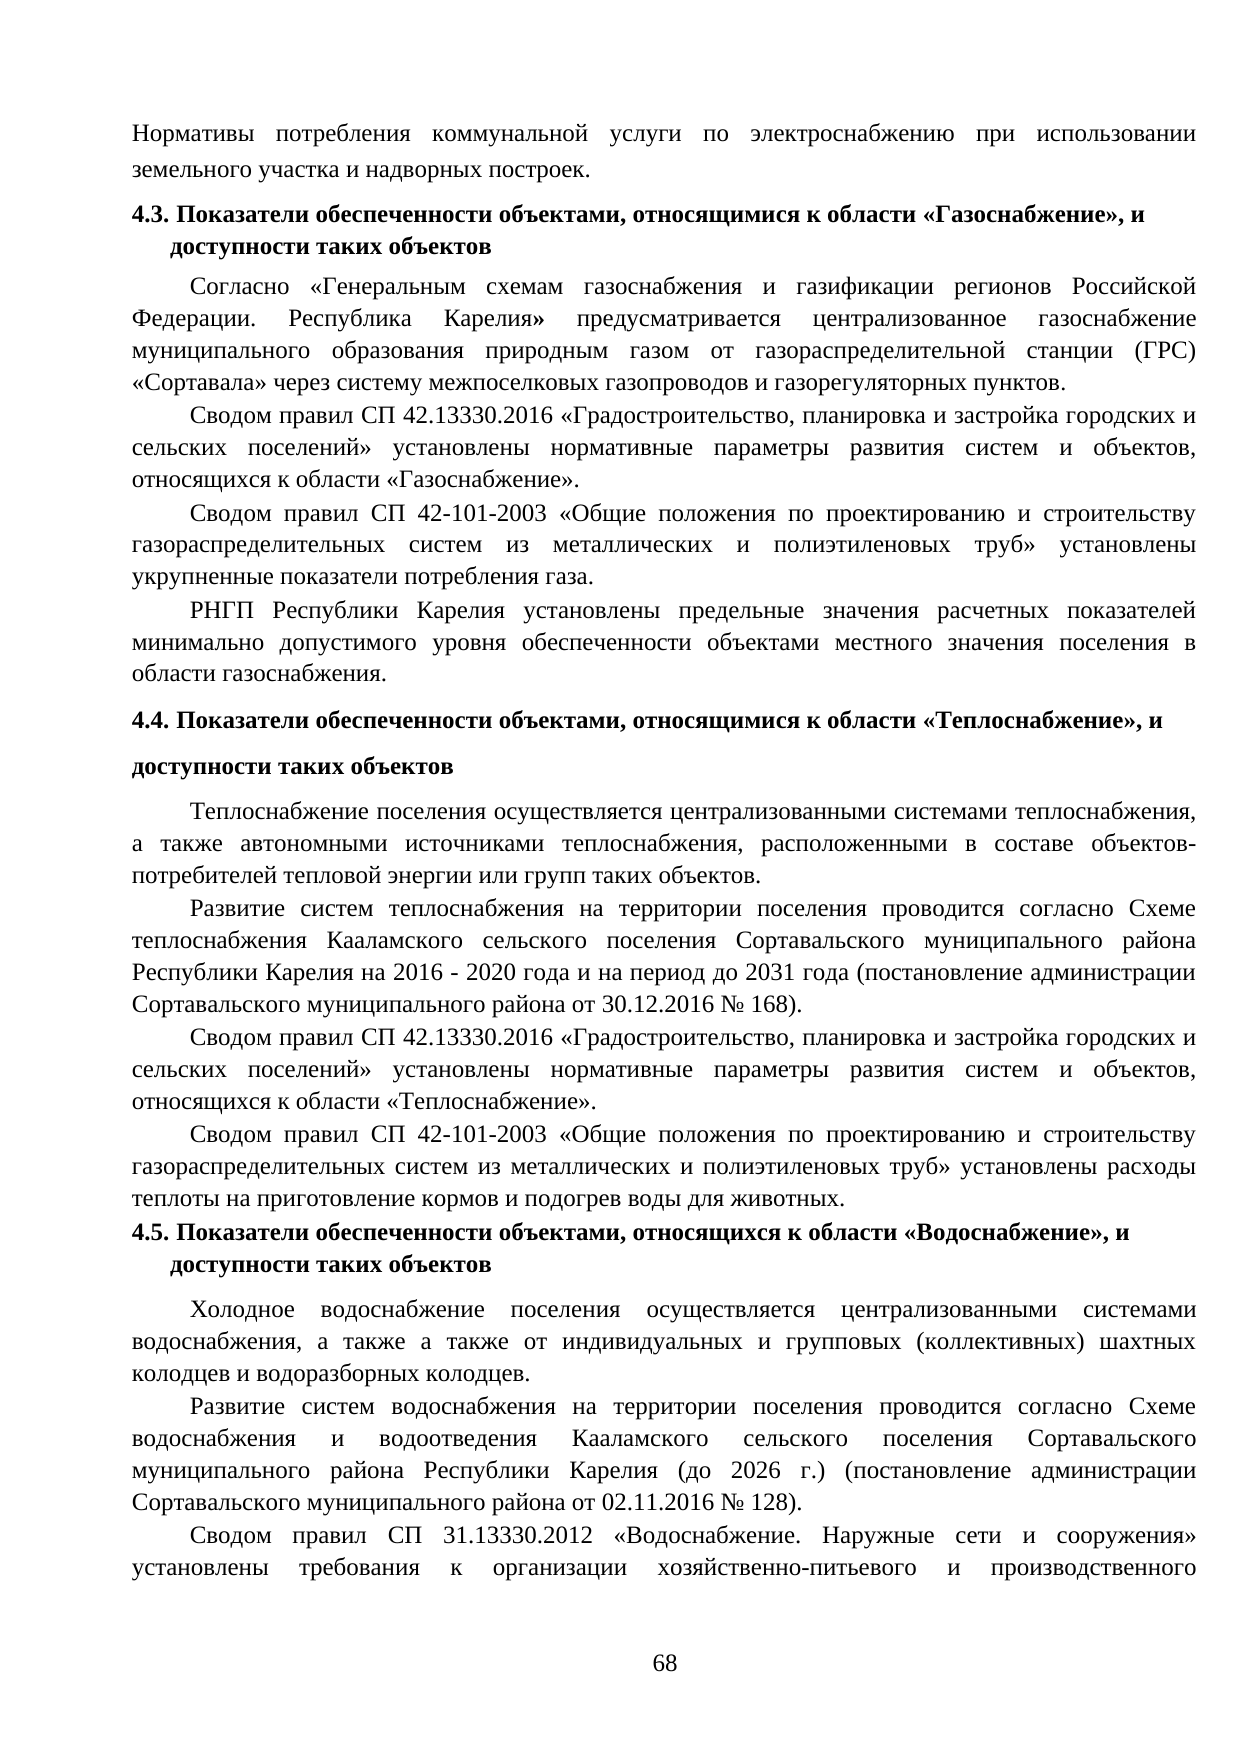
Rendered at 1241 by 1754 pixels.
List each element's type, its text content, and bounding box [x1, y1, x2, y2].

text Холодное водоснабжение поселения осуществляется централизованными системами водоснабжения, а также а также от индивидуальных и групповых (коллективных) шахтных колодцев и водоразборных колодцев. [132, 1294, 1197, 1387]
text Сводом правил СП 42.13330.2016 «Градостроительство, планировка и застройка городских и сельских поселений» установлены нормативные параметры развития систем и объектов, относящихся к области «Газоснабжение». [132, 400, 1197, 493]
text 4.4. Показатели обеспеченности объектами, относящимися к области «Теплоснабжение», и [132, 705, 1196, 734]
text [132, 1520, 1197, 1581]
text Развитие систем теплоснабжения на территории поселения проводится согласно Схеме теплоснабжения Кааламского сельского поселения Сортавальского муниципального района Республики Карелия на 2016 - 2020 года и на период до 2031 года (постановление администрации Сортавальского муниципального района от 30.12.2016 № 168). [132, 893, 1197, 1017]
text Сводом правил СП 42.13330.2016 «Градостроительство, планировка и застройка городских и сельских поселений» установлены нормативные параметры развития систем и объектов, относящихся к области «Теплоснабжение». [132, 1022, 1197, 1115]
text Согласно «Генеральным схемам газоснабжения и газификации регионов Российской Федерации. Республика Карелия» предусматривается централизованное газоснабжение муниципального образования природным газом от газораспределительной станции (ГРС) «Сортавала» через систему межпоселковых газопроводов и газорегуляторных пунктов. [132, 271, 1197, 396]
text доступности таких объектов [132, 751, 1196, 779]
text 4.5. Показатели обеспеченности объектами, относящихся к области «Водоснабжение», и доступности таких объектов [132, 1217, 1196, 1278]
text 4.3. Показатели обеспеченности объектами, относящимися к области «Газоснабжение», и доступности таких объектов [132, 199, 1196, 260]
text Сводом правил СП 42-101-2003 «Общие положения по проектированию и строительству газораспределительных систем из металлических и полиэтиленовых труб» установлены расходы теплоты на приготовление кормов и подогрев воды для животных. [132, 1119, 1197, 1212]
text Развитие систем водоснабжения на территории поселения проводится согласно Схеме водоснабжения и водоотведения Кааламского сельского поселения Сортавальского муниципального района Республики Карелия (до 2026 г.) (постановление администрации Сортавальского муниципального района от 02.11.2016 № 128). [132, 1391, 1197, 1516]
text РНГП Республики Карелия установлены предельные значения расчетных показателей минимально допустимого уровня обеспеченности объектами местного значения поселения в области газоснабжения. [132, 595, 1197, 687]
text Теплоснабжение поселения осуществляется централизованными системами теплоснабжения, а также автономными источниками теплоснабжения, расположенными в составе объектов-потребителей тепловой энергии или групп таких объектов. [132, 796, 1197, 888]
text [132, 118, 1197, 183]
text Сводом правил СП 42-101-2003 «Общие положения по проектированию и строительству газораспределительных систем из металлических и полиэтиленовых труб» установлены укрупненные показатели потребления газа. [132, 498, 1197, 590]
